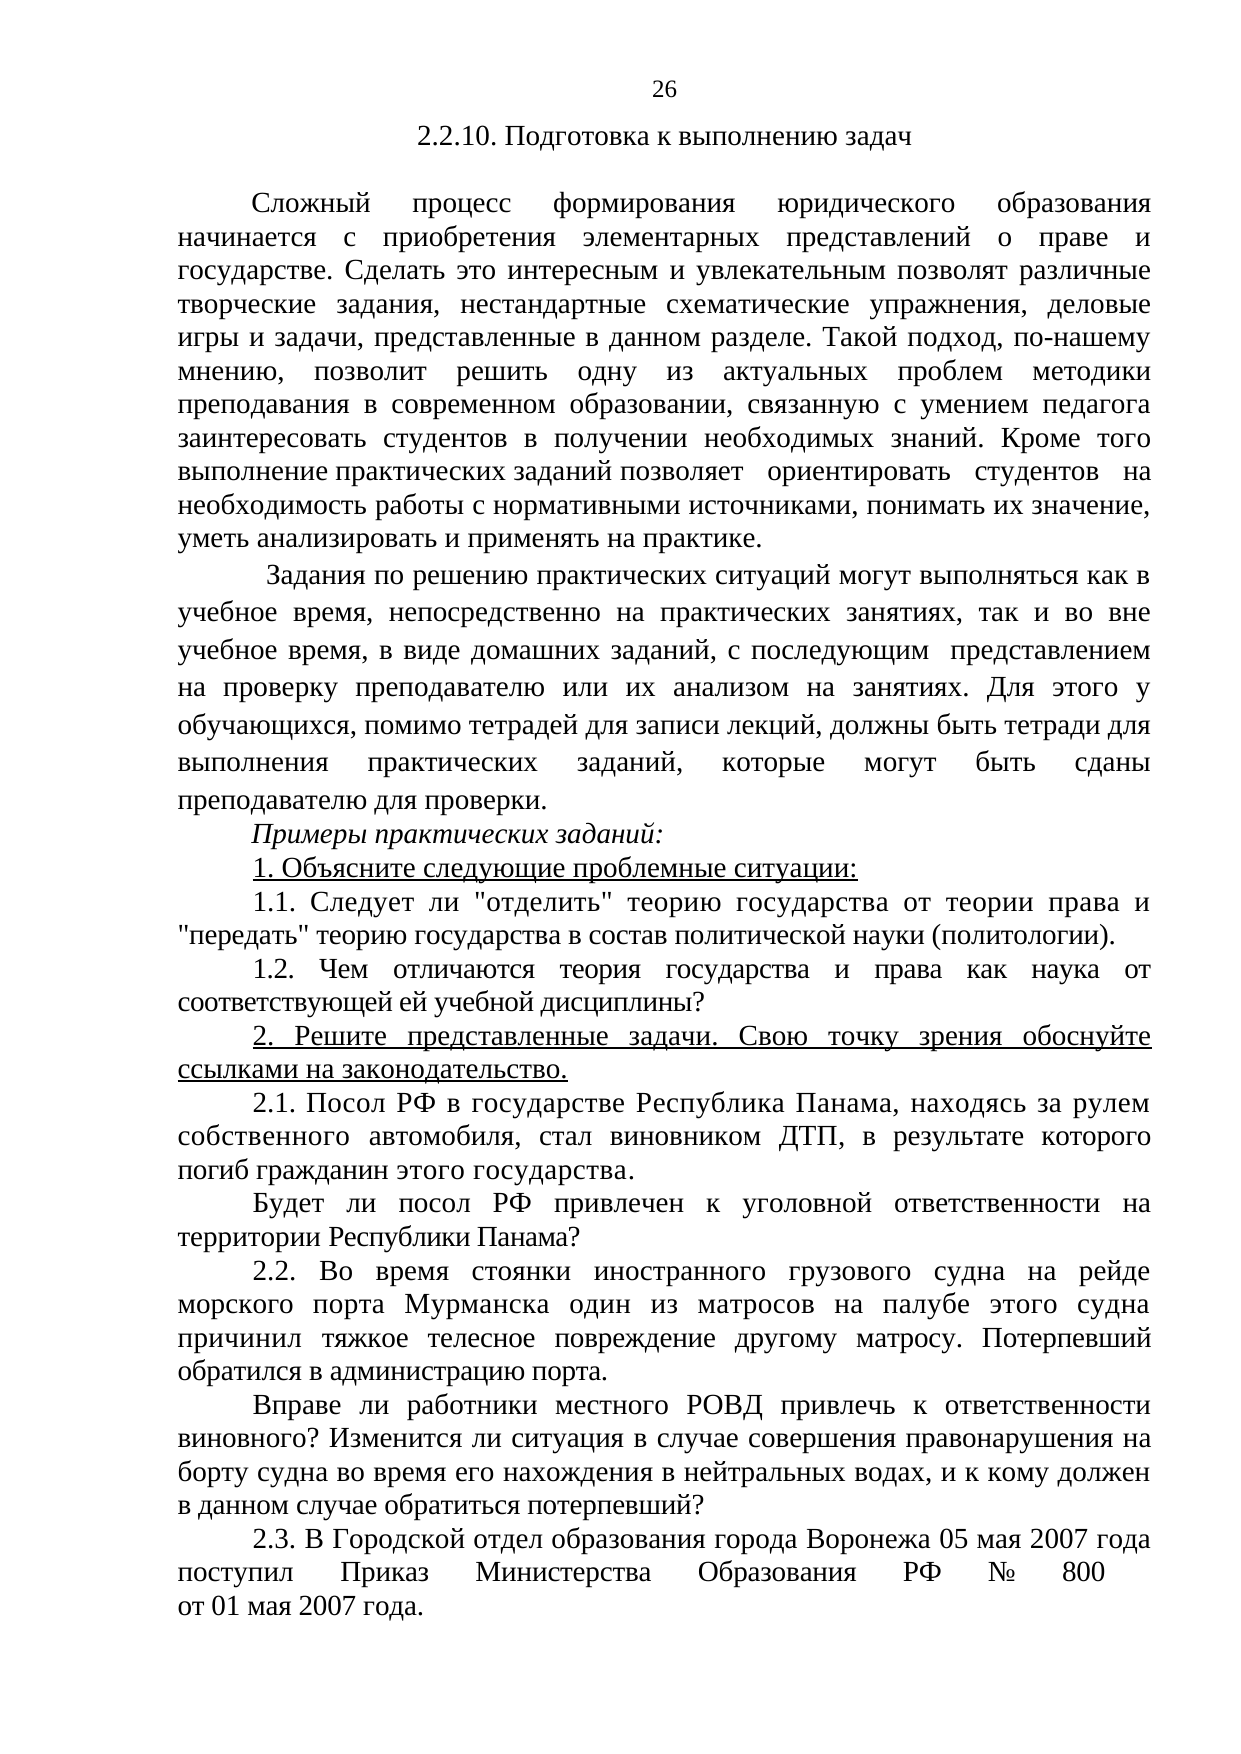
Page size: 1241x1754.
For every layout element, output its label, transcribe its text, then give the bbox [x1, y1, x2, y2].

text 2.3. В Городской отдел образования города Воронежа 05 мая 2007 года поступил Приказ Министерства Образования РФ № 800 от 01 мая 2007 года. [177, 1521, 1152, 1622]
text Вправе ли работники местного РОВД привлечь к ответственности виновного? Изменится ли ситуация в случае совершения правонарушения на борту судна во время его нахождения в нейтральных водах, и к кому должен в данном случае обратиться потерпевший? [177, 1387, 1152, 1521]
text 2. Решите представленные задачи. Свою точку зрения обоснуйте ссылками на законодательство. [177, 1018, 1152, 1085]
text Задания по решению практических ситуаций могут выполняться как в учебное время, непосредственно на практических занятиях, так и во вне учебное время, в виде домашних заданий, с последующим представлением на проверку преподавателю или их анализом на занятиях. Для этого у обучающихся, помимо тетрадей для записи лекций, должны быть тетради для выполнения практических заданий, которые могут быть сданы преподавателю для проверки. [177, 554, 1152, 817]
text 2.1. Посол РФ в государстве Республика Панама, находясь за рулем собственного автомобиля, стал виновником ДТП, в результате которого погиб гражданин этого государства. [177, 1085, 1152, 1186]
text 1.1. Следует ли "отделить" теорию государства от теории права и "передать" теорию государства в состав политической науки (политологии). [177, 884, 1152, 951]
text 2.2.10. Подготовка к выполнению задач [177, 118, 1152, 152]
text 2.2. Во время стоянки иностранного грузового судна на рейде морского порта Мурманска один из матросов на палубе этого судна причинил тяжкое телесное повреждение другому матросу. Потерпевший обратился в администрацию порта. [177, 1253, 1152, 1387]
text Будет ли посол РФ привлечен к уголовной ответственности на территории Республики Панама? [177, 1186, 1152, 1253]
text 1.2. Чем отличаются теория государства и права как наука от соответствующей ей учебной дисциплины? [177, 951, 1152, 1018]
text Примеры практических заданий: [177, 817, 1152, 850]
text 1. Объясните следующие проблемные ситуации: [177, 850, 1152, 884]
text Сложный процесс формирования юридического образования начинается с приобретения элементарных представлений о праве и государстве. Сделать это интересным и увлекательным позволят различные творческие задания, нестандартные схематические упражнения, деловые игры и задачи, представленные в данном разделе. Такой подход, по-нашему мнению, позволит решить одну из актуальных проблем методики преподавания в современном образовании, связанную с умением педагога заинтересовать студентов в получении необходимых знаний. Кроме того выполнение практических заданий позволяет ориентировать студентов на необходимость работы с нормативными источниками, понимать их значение, уметь анализировать и применять на практике. [177, 185, 1152, 554]
